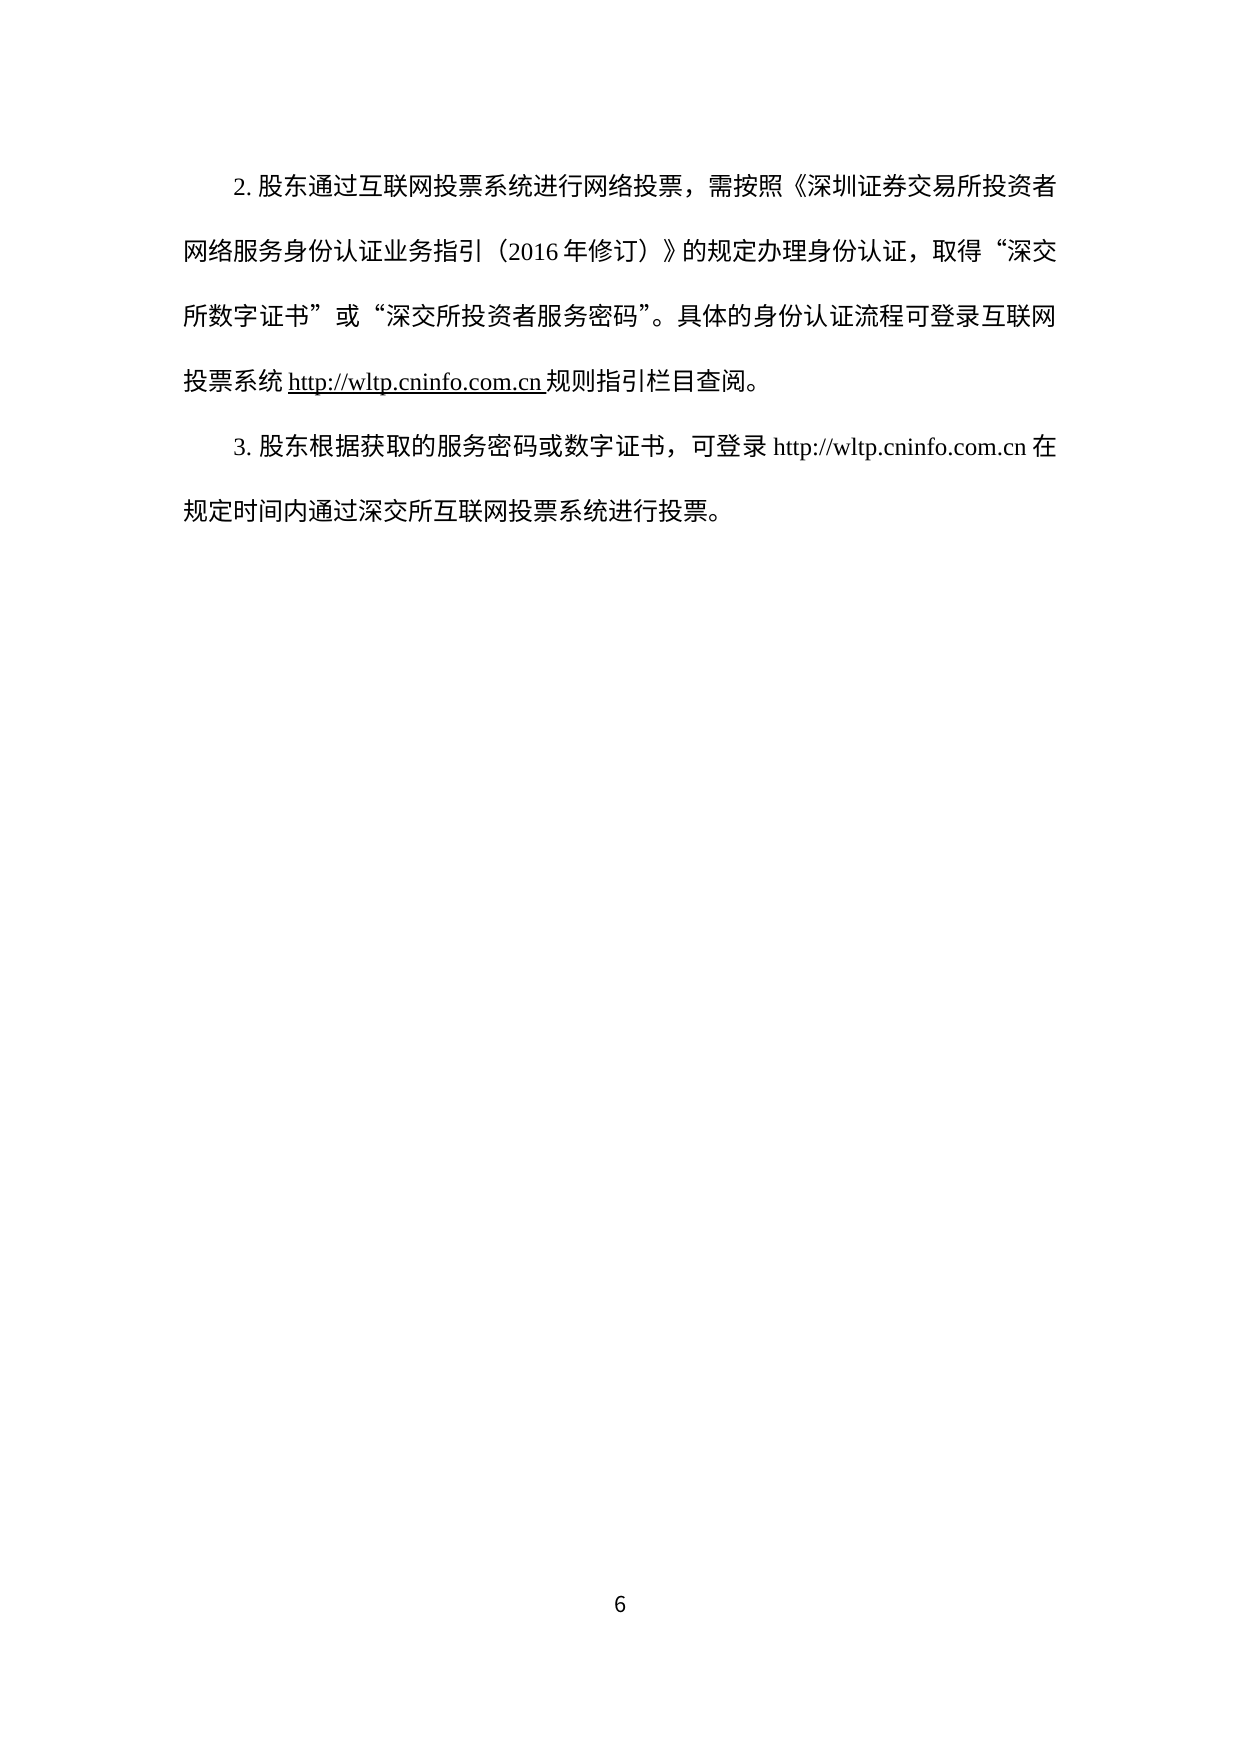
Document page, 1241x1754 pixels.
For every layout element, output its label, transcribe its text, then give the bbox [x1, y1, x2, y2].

text 3. 股东根据获取的服务密码或数字证书，可登录http://wltp.cninfo.com.cn在规定时间内通过深交所互联网投票系统进行投票。 [183, 412, 1057, 542]
text 2. 股东通过互联网投票系统进行网络投票，需按照《深圳证券交易所投资者网络服务身份认证业务指引（2016年修订）》的规定办理身份认证，取得“深交所数字证书”或“深交所投资者服务密码”。具体的身份认证流程可登录互联网投票系统http://wltp.cninfo.com.cn规则指引栏目查阅。 [183, 152, 1057, 412]
